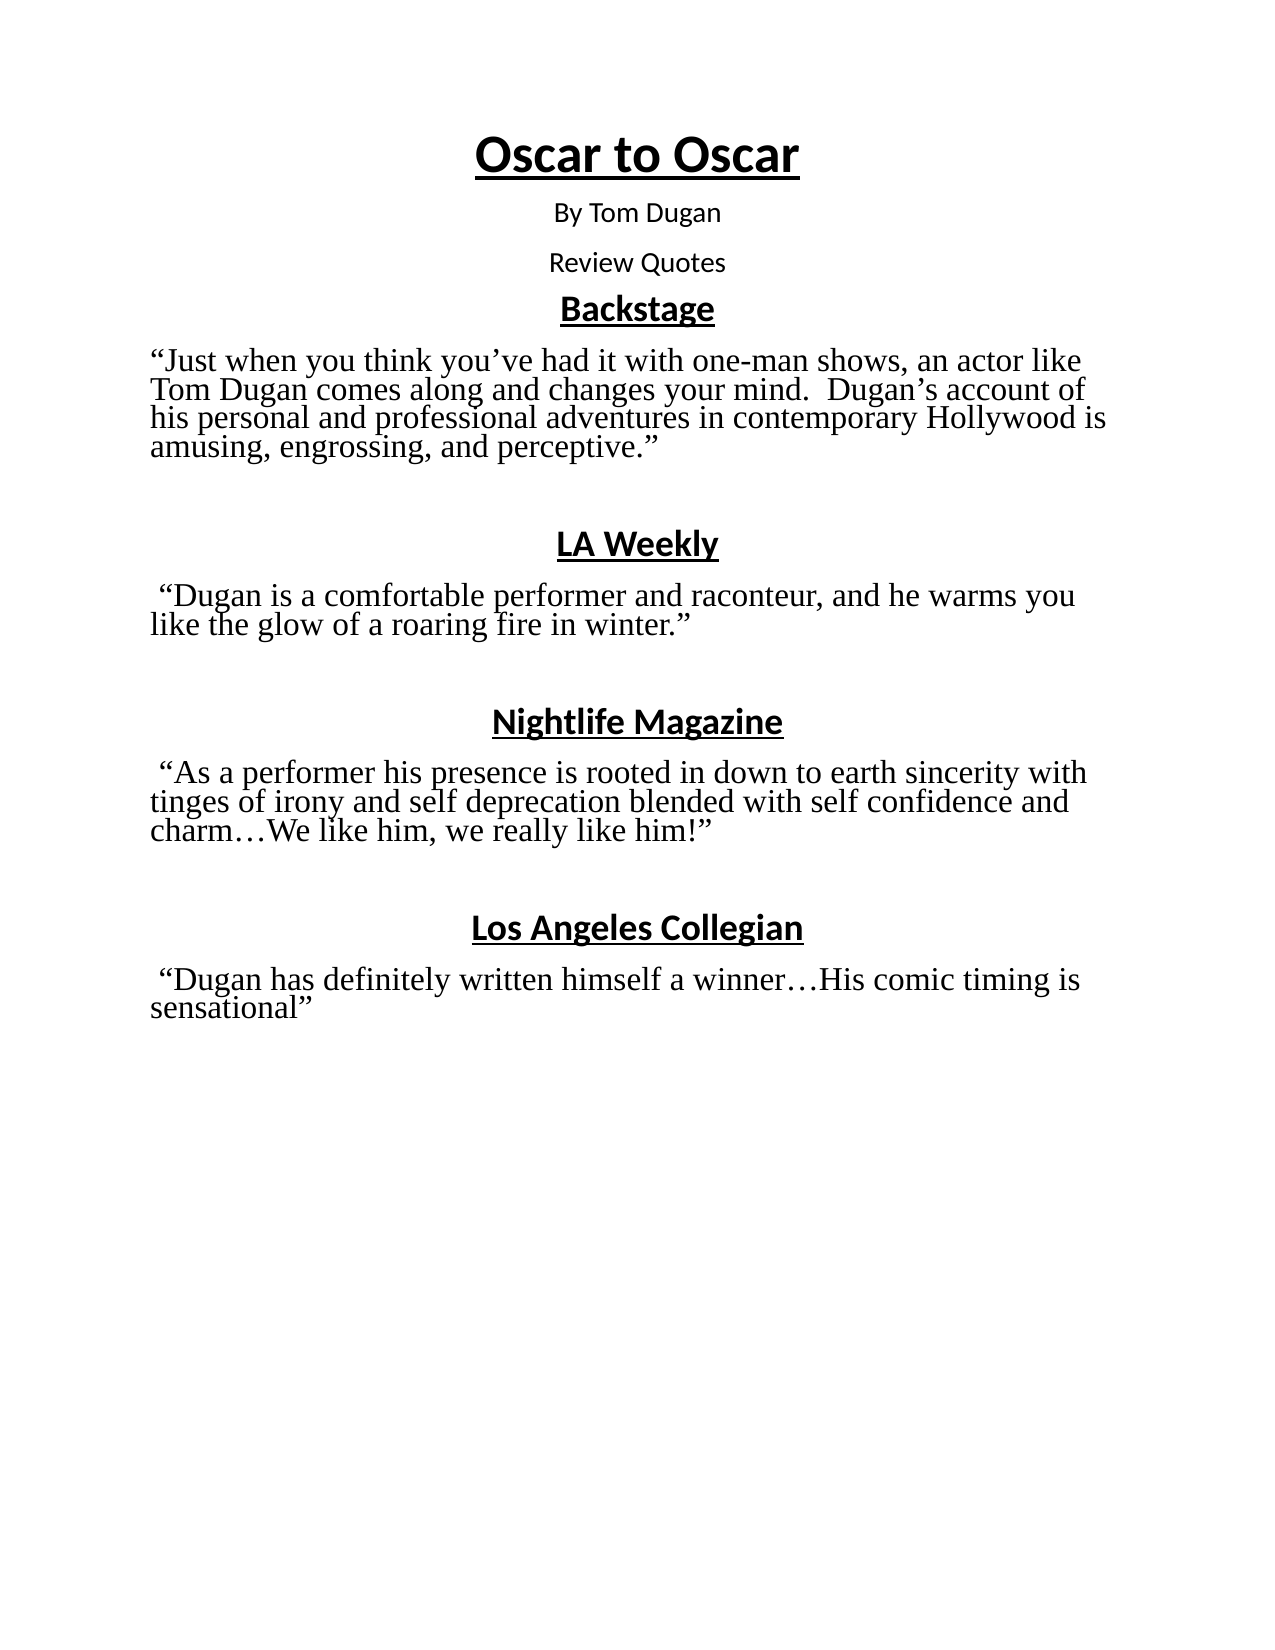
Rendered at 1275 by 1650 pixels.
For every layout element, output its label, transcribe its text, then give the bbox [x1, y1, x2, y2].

text Nightlife Magazine [150, 711, 1125, 740]
text “Dugan is a comfortable performer and raconteur, and he warms you like the glow of a roaring fire in winter.” [150, 583, 1125, 641]
text Los Angeles Collegian [150, 917, 1125, 946]
text Backstage [150, 299, 1125, 327]
text “Dugan has definitely written himself a winner…His comic timing is sensational” [150, 967, 1125, 1024]
text By Tom Dugan [150, 199, 1125, 228]
text Review Quotes [150, 249, 1125, 278]
text “Just when you think you’ve had it with one-man shows, an actor like Tom Dugan comes along and changes your mind. Dugan’s account of his personal and professional adventures in contemporary Hollywood is amusing, engrossing, and perceptive.” [150, 348, 1125, 463]
text Oscar to Oscar [150, 150, 1125, 179]
text LA Weekly [150, 534, 1125, 562]
text “As a performer his presence is rooted in down to earth sincerity with tinges of irony and self deprecation blended with self confidence and charm…We like him, we really like him!” [150, 761, 1125, 847]
